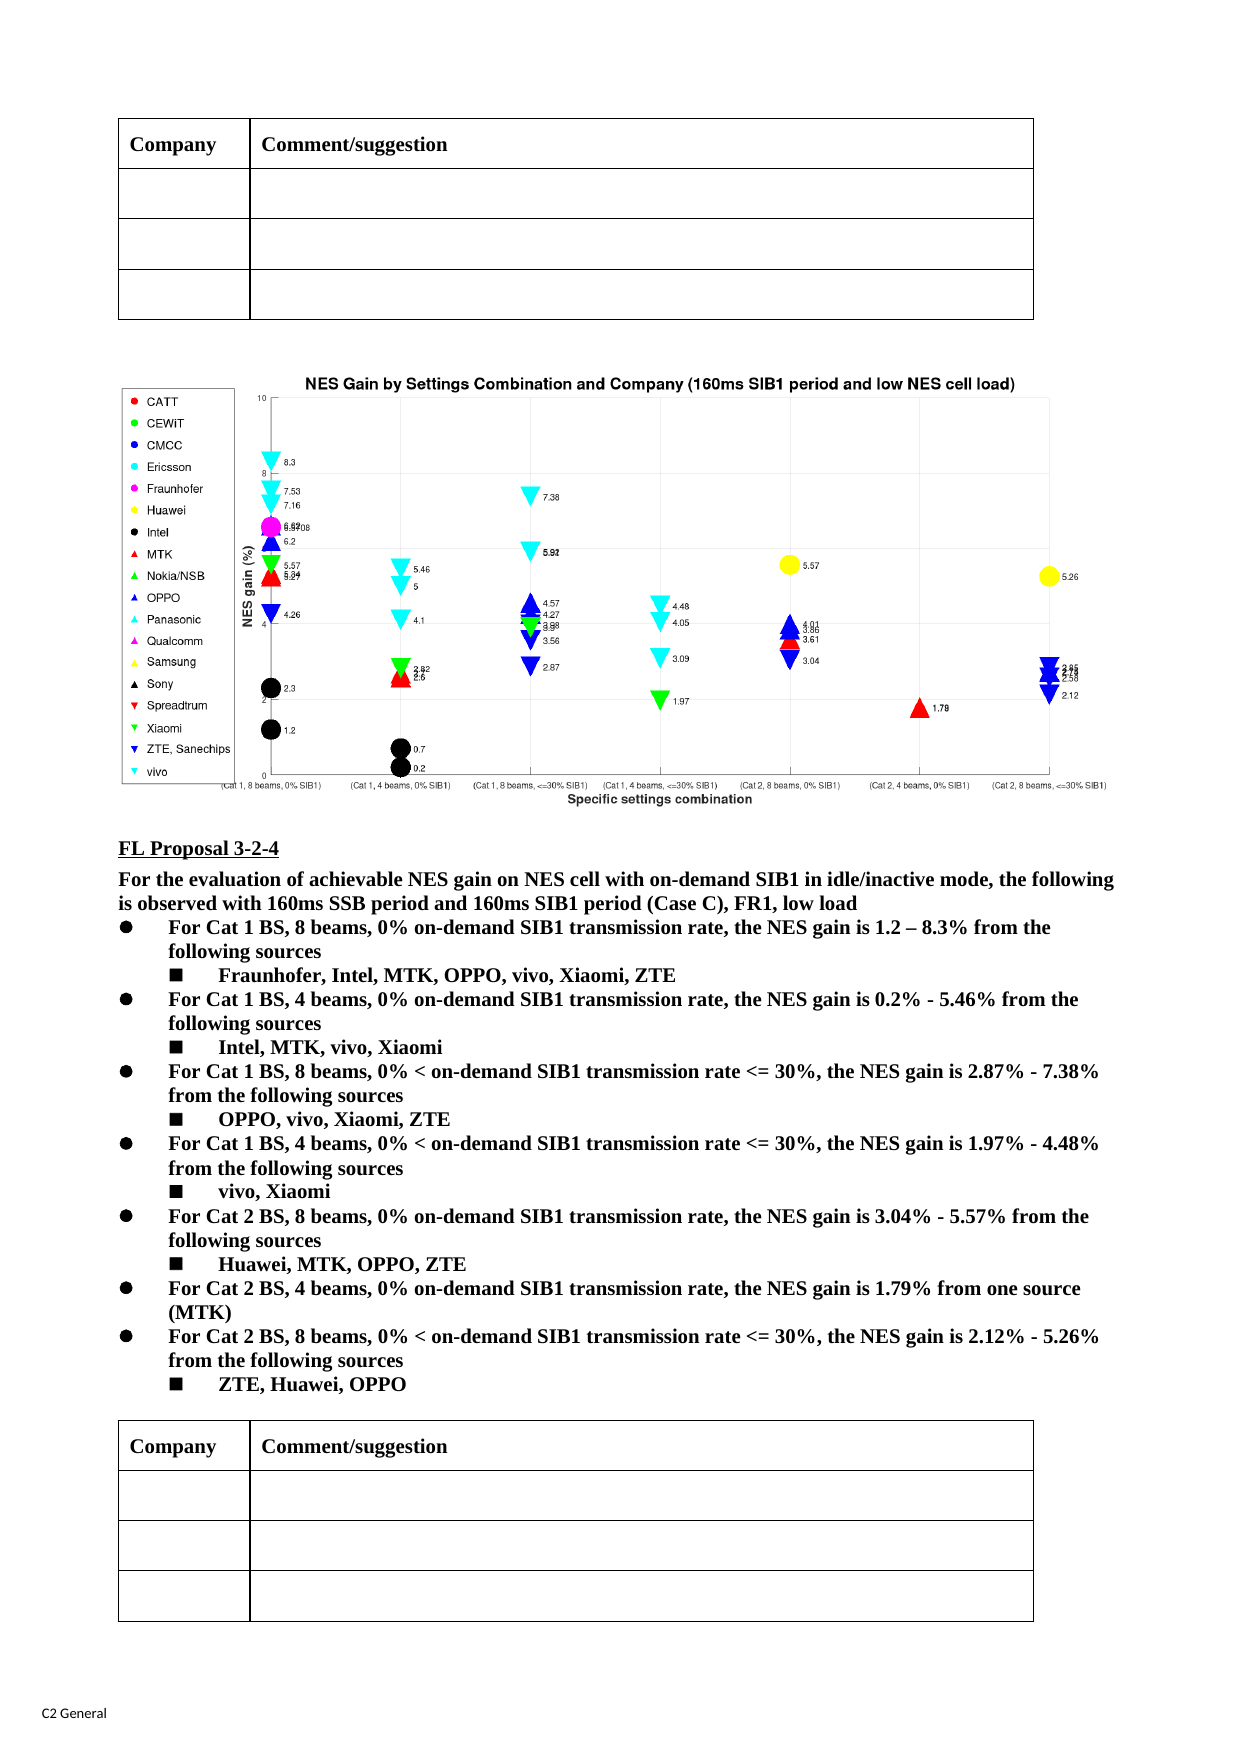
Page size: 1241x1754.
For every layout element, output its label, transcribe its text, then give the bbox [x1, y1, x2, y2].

table_cell [251, 1521, 1033, 1570]
table_header Company [119, 119, 249, 168]
list Fraunhofer, Intel, MTK, OPPO, vivo, Xiaomi, ZTE [168, 963, 1122, 987]
text FL Proposal 3-2-4 [118, 836, 1122, 860]
table_header Comment/suggestion [251, 1421, 1033, 1470]
list Huawei, MTK, OPPO, ZTE [168, 1252, 1122, 1276]
table_cell [251, 270, 1033, 318]
list ZTE, Huawei, OPPO [168, 1372, 1122, 1396]
list For Cat 2 BS, 4 beams, 0% on-demand SIB1 transmission rate, the NES gain is 1.79% from one source (MTK) [118, 1276, 1122, 1324]
picture [118, 367, 1123, 812]
table_cell [119, 1471, 249, 1520]
table_cell [251, 169, 1033, 218]
list For Cat 2 BS, 8 beams, 0% on-demand SIB1 transmission rate, the NES gain is 3.04% - 5.57% from the following sources [118, 1203, 1122, 1252]
table_cell [119, 1521, 249, 1570]
list For Cat 2 BS, 8 beams, 0% < on-demand SIB1 transmission rate <= 30%, the NES gain is 2.12% - 5.26% from the following sources [118, 1324, 1122, 1372]
list OPPO, vivo, Xiaomi, ZTE [168, 1107, 1122, 1131]
list Intel, MTK, vivo, Xiaomi [168, 1035, 1122, 1059]
table_cell [251, 219, 1033, 268]
table_cell [119, 270, 249, 318]
list For Cat 1 BS, 4 beams, 0% < on-demand SIB1 transmission rate <= 30%, the NES gain is 1.97% - 4.48% from the following sources [118, 1131, 1122, 1179]
table_header Comment/suggestion [251, 119, 1033, 168]
table_header Company [119, 1421, 249, 1470]
list vivo, Xiaomi [168, 1179, 1122, 1203]
table_cell [251, 1471, 1033, 1520]
table_cell [119, 169, 249, 218]
text For the evaluation of achievable NES gain on NES cell with on-demand SIB1 in idle/inactive mode, the following is observed with 160ms SSB period and 160ms SIB1 period (Case C), FR1, low load [118, 867, 1122, 915]
table_cell [119, 1571, 249, 1621]
list For Cat 1 BS, 8 beams, 0% < on-demand SIB1 transmission rate <= 30%, the NES gain is 2.87% - 7.38% from the following sources [118, 1059, 1122, 1107]
list For Cat 1 BS, 4 beams, 0% on-demand SIB1 transmission rate, the NES gain is 0.2% - 5.46% from the following sources [118, 987, 1122, 1035]
list For Cat 1 BS, 8 beams, 0% on-demand SIB1 transmission rate, the NES gain is 1.2 – 8.3% from the following sources [118, 915, 1122, 963]
table_cell [251, 1571, 1033, 1621]
table_cell [119, 219, 249, 268]
